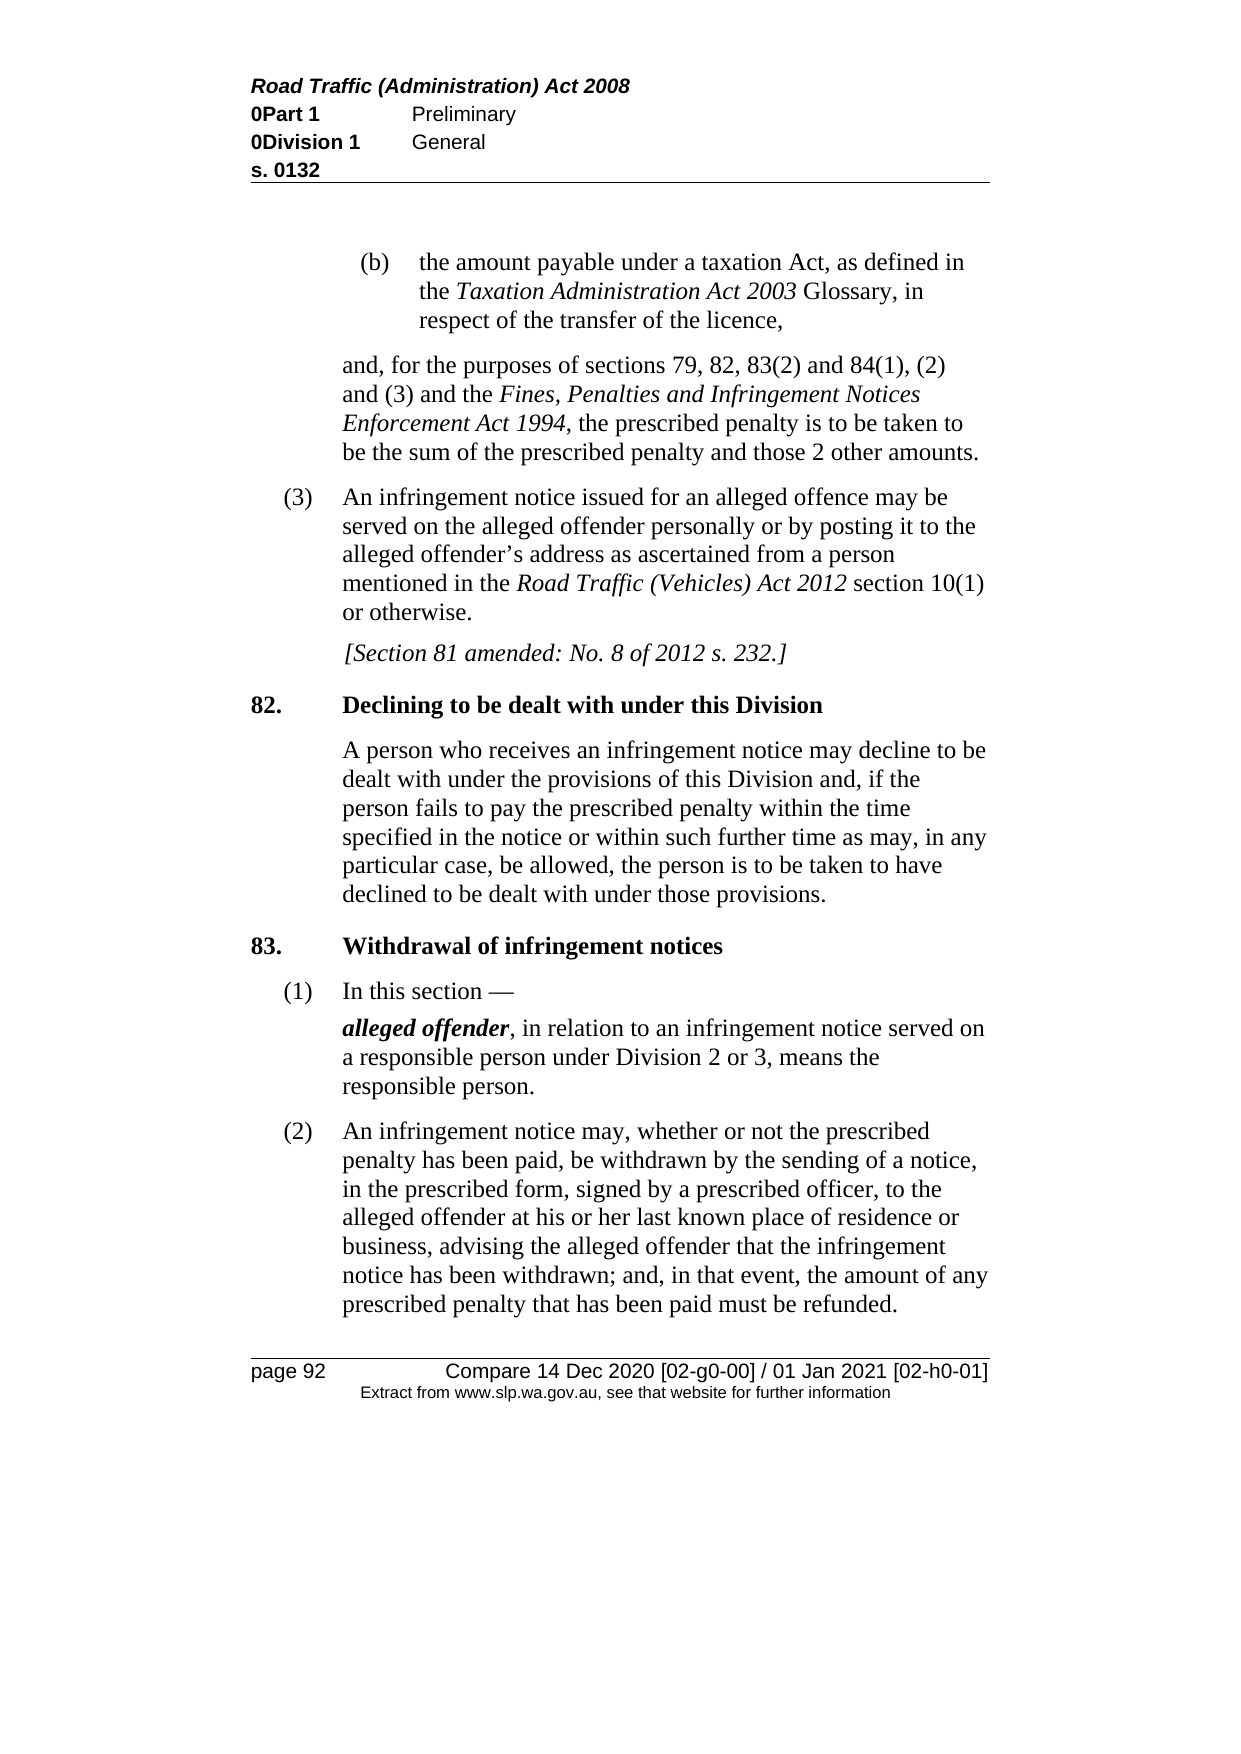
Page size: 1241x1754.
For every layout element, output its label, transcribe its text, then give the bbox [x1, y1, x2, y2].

text (b) the amount payable under a taxation Act, as defined in the Taxation Administration Act 2003 Glossary, in respect of the transfer of the licence, [251, 247, 990, 334]
text and, for the purposes of sections 79, 82, 83(2) and 84(1), (2) and (3) and the Fines, Penalties and Infringement Notices Enforcement Act 1994, the prescribed penalty is to be taken to be the sum of the prescribed penalty and those 2 other amounts. [251, 350, 990, 465]
text [Section 81 amended: No. 8 of 2012 s. 232.] [251, 638, 990, 667]
text A person who receives an infringement notice may decline to be dealt with under the provisions of this Division and, if the person fails to pay the prescribed penalty within the time specified in the notice or within such further time as may, in any particular case, be allowed, the person is to be taken to have declined to be dealt with under those provisions. [251, 735, 990, 908]
text (2) An infringement notice may, whether or not the prescribed penalty has been paid, be withdrawn by the sending of a notice, in the prescribed form, signed by a prescribed officer, to the alleged offender at his or her last known place of residence or business, advising the alleged offender that the infringement notice has been withdrawn; and, in that event, the amount of any prescribed penalty that has been paid must be refunded. [251, 1116, 990, 1317]
subtitle 82. Declining to be dealt with under this Division [251, 690, 990, 719]
text (3) An infringement notice issued for an alleged offence may be served on the alleged offender personally or by posting it to the alleged offender’s address as ascertained from a person mentioned in the Road Traffic (Vehicles) Act 2012 section 10(1) or otherwise. [251, 482, 990, 626]
subtitle 83. Withdrawal of infringement notices [251, 931, 990, 959]
text (1) In this section — [251, 976, 990, 1005]
text alleged offender, in relation to an infringement notice served on a responsible person under Division 2 or 3, means the responsible person. [251, 1013, 990, 1099]
